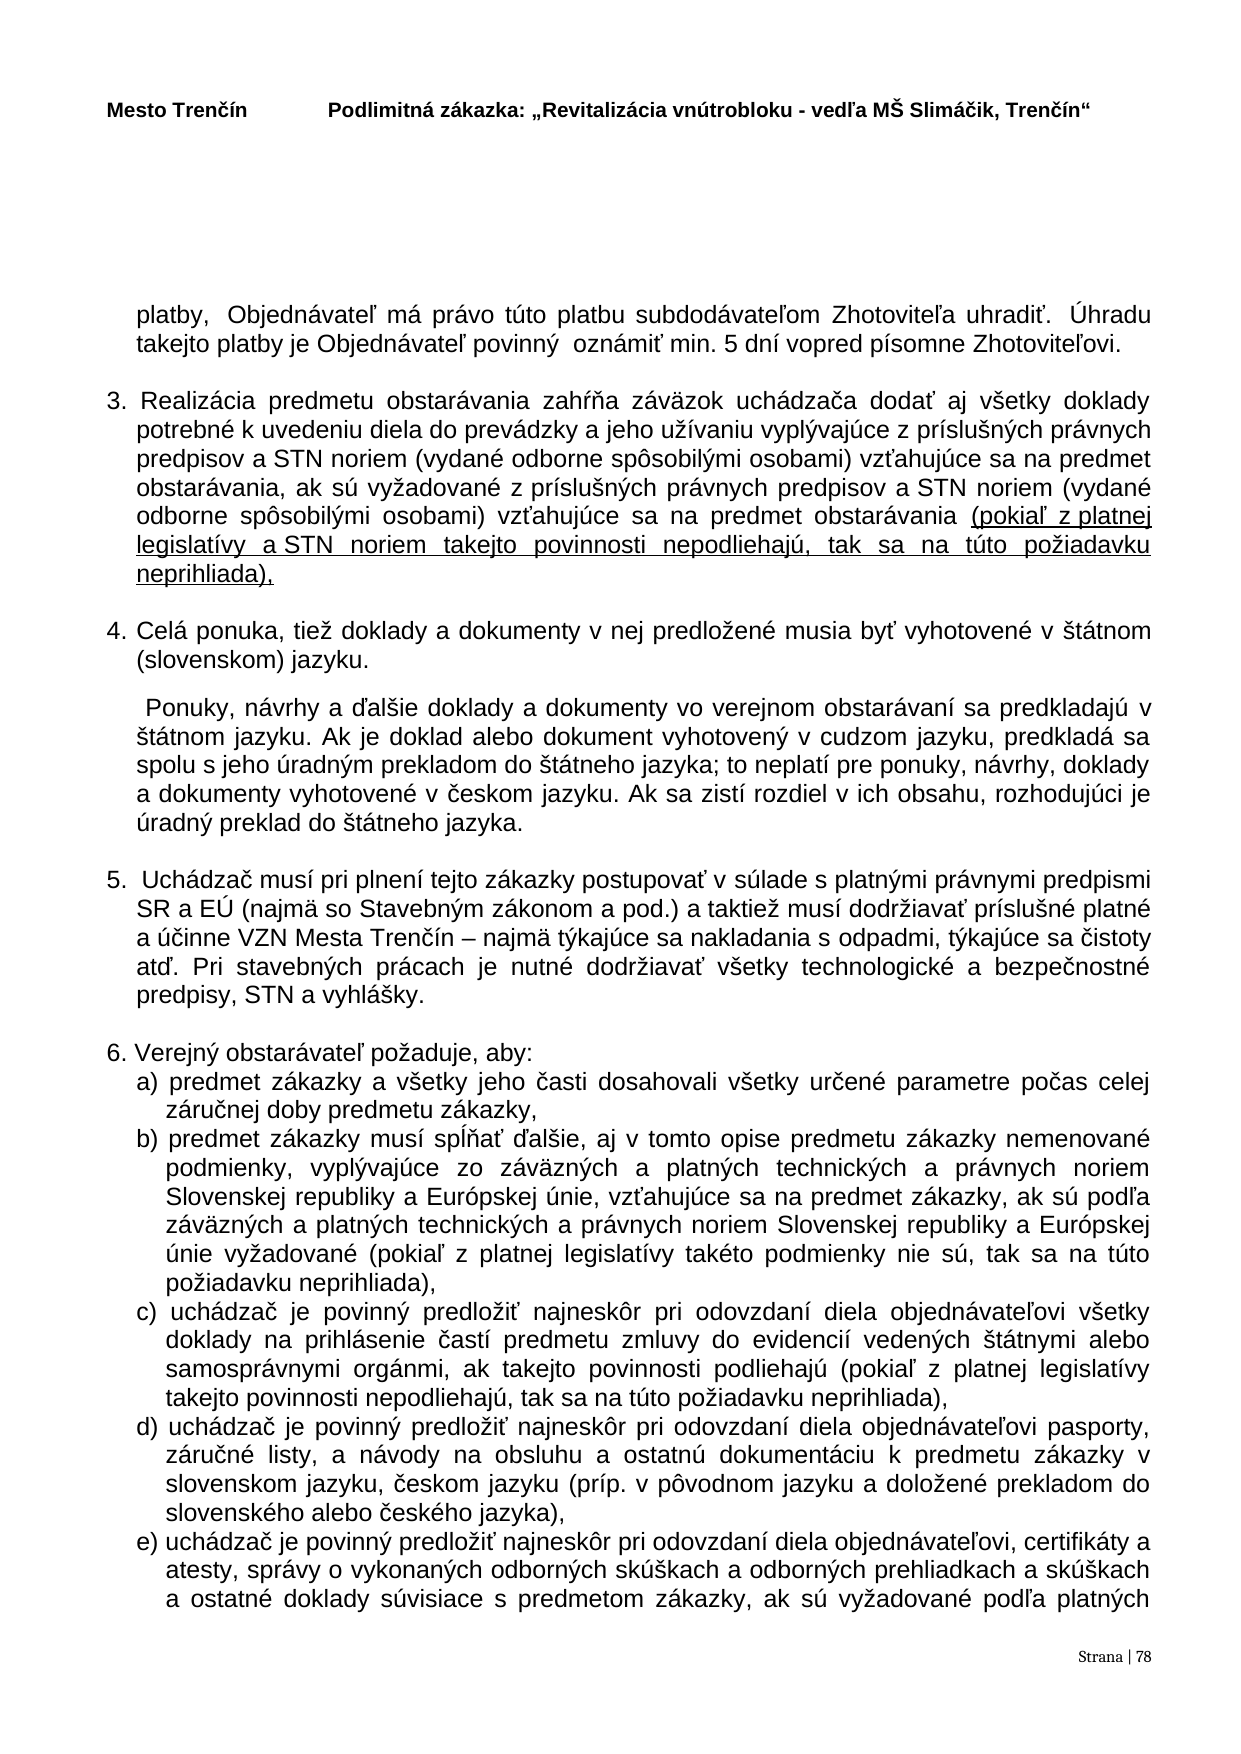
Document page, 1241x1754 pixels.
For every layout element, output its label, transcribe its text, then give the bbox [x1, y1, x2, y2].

text b) predmet zákazky musí spĺňať ďalšie, aj v tomto opise predmetu zákazky nemenované podmienky, vyplývajúce zo záväzných a platných technických a právnych noriem Slovenskej republiky a Európskej únie, vzťahujúce sa na predmet zákazky, ak sú podľa záväzných a platných technických a právnych noriem Slovenskej republiky a Európskej únie vyžadované (pokiaľ z platnej legislatívy takéto podmienky nie sú, tak sa na túto požiadavku neprihliada), [136, 1124, 1152, 1297]
text 6. Verejný obstarávateľ požaduje, aby: [106, 1038, 1152, 1067]
text Ponuky, návrhy a ďalšie doklady a dokumenty vo verejnom obstarávaní sa predkladajú v štátnom jazyku. Ak je doklad alebo dokument vyhotovený v cudzom jazyku, predkladá sa spolu s jeho úradným prekladom do štátneho jazyka; to neplatí pre ponuky, návrhy, doklady a dokumenty vyhotovené v českom jazyku. Ak sa zistí rozdiel v ich obsahu, rozhodujúci je úradný preklad do štátneho jazyka. [136, 693, 1152, 837]
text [136, 300, 1152, 357]
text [136, 1527, 1152, 1613]
text c) uchádzač je povinný predložiť najneskôr pri odovzdaní diela objednávateľovi všetky doklady na prihlásenie častí predmetu zmluvy do evidencií vedených štátnymi alebo samosprávnymi orgánmi, ak takejto povinnosti podliehajú (pokiaľ z platnej legislatívy takejto povinnosti nepodliehajú, tak sa na túto požiadavku neprihliada), [136, 1297, 1152, 1412]
text 4. Celá ponuka, tiež doklady a dokumenty v nej predložené musia byť vyhotovené v štátnom (slovenskom) jazyku. [106, 616, 1152, 674]
text 5. Uchádzač musí pri plnení tejto zákazky postupovať v súlade s platnými právnymi predpismi SR a EÚ (najmä so Stavebným zákonom a pod.) a taktiež musí dodržiavať príslušné platné a účinne VZN Mesta Trenčín – najmä týkajúce sa nakladania s odpadmi, týkajúce sa čistoty atď. Pri stavebných prácach je nutné dodržiavať všetky technologické a bezpečnostné predpisy, STN a vyhlášky. [106, 865, 1152, 1009]
text a) predmet zákazky a všetky jeho časti dosahovali všetky určené parametre počas celej záručnej doby predmetu zákazky, [136, 1067, 1152, 1124]
text 3. Realizácia predmetu obstarávania zahŕňa záväzok uchádzača dodať aj všetky doklady potrebné k uvedeniu diela do prevádzky a jeho užívaniu vyplývajúce z príslušných právnych predpisov a STN noriem (vydané odborne spôsobilými osobami) vzťahujúce sa na predmet obstarávania, ak sú vyžadované z príslušných právnych predpisov a STN noriem (vydané odborne spôsobilými osobami) vzťahujúce sa na predmet obstarávania (pokiaľ z platnej legislatívy a STN noriem takejto povinnosti nepodliehajú, tak sa na túto požiadavku neprihliada), [106, 386, 1152, 587]
text d) uchádzač je povinný predložiť najneskôr pri odovzdaní diela objednávateľovi pasporty, záručné listy, a návody na obsluhu a ostatnú dokumentáciu k predmetu zákazky v slovenskom jazyku, českom jazyku (príp. v pôvodnom jazyku a doložené prekladom do slovenského alebo českého jazyka), [136, 1412, 1152, 1527]
